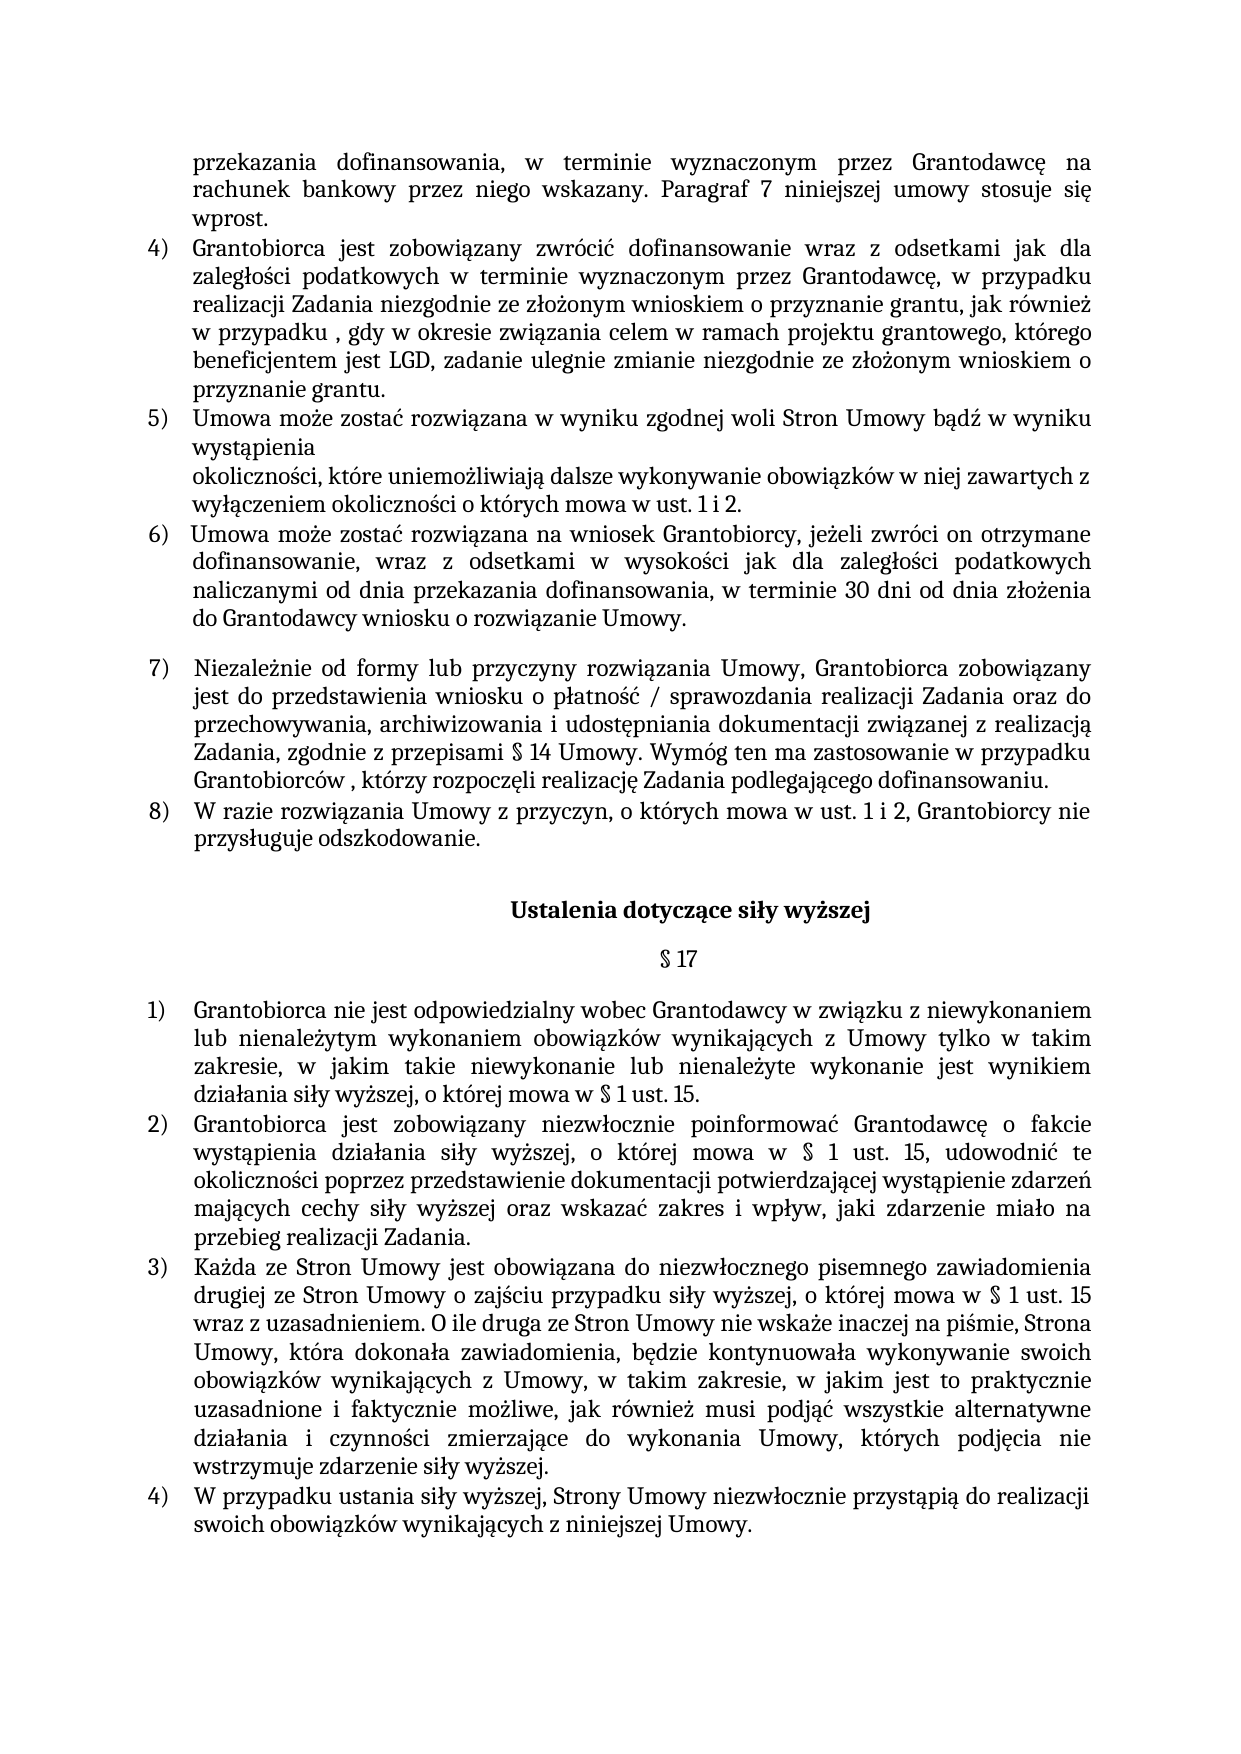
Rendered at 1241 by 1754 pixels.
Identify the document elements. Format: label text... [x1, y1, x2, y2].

text 6) Umowa może zostać rozwiązana na wniosek Grantobiorcy, jeżeli zwróci on otrzymane dofinansowanie, wraz z odsetkami w wysokości jak dla zaległości podatkowych naliczanymi od dnia przekazania dofinansowania, w terminie 30 dni od dnia złożenia do Grantodawcy wniosku o rozwiązanie Umowy. [148, 520, 1093, 632]
list Umowa może zostać rozwiązana w wyniku zgodnej woli Stron Umowy bądź w wyniku wystąpienia [148, 404, 1093, 461]
list W razie rozwiązania Umowy z przyczyn, o których mowa w ust. 1 i 2, Grantobiorcy nie przysługuje odszkodowanie. [149, 797, 1093, 853]
text okoliczności, które uniemożliwiają dalsze wykonywanie obowiązków w niej zawartych z wyłączeniem okoliczności o których mowa w ust. 1 i 2. [192, 462, 1093, 518]
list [148, 148, 1093, 232]
list 17 [658, 945, 1093, 974]
list W przypadku ustania siły wyższej, Strony Umowy niezwłocznie przystąpią do realizacji swoich obowiązków wynikających z niniejszej Umowy. [148, 1482, 1091, 1538]
list Każda ze Stron Umowy jest obowiązana do niezwłocznego pisemnego zawiadomienia drugiej ze Stron Umowy o zajściu przypadku siły wyższej, o której mowa w § 1 ust. 15 wraz z uzasadnieniem. O ile druga ze Stron Umowy nie wskaże inaczej na piśmie, Strona Umowy, która dokonała zawiadomienia, będzie kontynuowała wykonywanie swoich obowiązków wynikających z Umowy, w takim zakresie, w jakim jest to praktycznie uzasadnione i faktycznie możliwe, jak również musi podjąć wszystkie alternatywne działania i czynności zmierzające do wykonania Umowy, których podjęcia nie wstrzymuje zdarzenie siły wyższej. [148, 1253, 1093, 1481]
list Grantobiorca nie jest odpowiedzialny wobec Grantodawcy w związku z niewykonaniem lub nienależytym wykonaniem obowiązków wynikających z Umowy tylko w takim zakresie, w jakim takie niewykonanie lub nienależyte wykonanie jest wynikiem działania siły wyższej, o której mowa w § 1 ust. 15. [148, 996, 1093, 1109]
list Niezależnie od formy lub przyczyny rozwiązania Umowy, Grantobiorca zobowiązany jest do przedstawienia wniosku o płatność / sprawozdania realizacji Zadania oraz do przechowywania, archiwizowania i udostępniania dokumentacji związanej z realizacją Zadania, zgodnie z przepisami § 14 Umowy. Wymóg ten ma zastosowanie w przypadku Grantobiorców , którzy rozpoczęli realizację Zadania podlegającego dofinansowaniu. [149, 654, 1093, 795]
list Grantobiorca jest zobowiązany niezwłocznie poinformować Grantodawcę o fakcie wystąpienia działania siły wyższej, o której mowa w § 1 ust. 15, udowodnić te okoliczności poprzez przedstawienie dokumentacji potwierdzającej wystąpienie zdarzeń mających cechy siły wyższej oraz wskazać zakres i wpływ, jaki zdarzenie miało na przebieg realizacji Zadania. [148, 1110, 1093, 1251]
list Grantobiorca jest zobowiązany zwrócić dofinansowanie wraz z odsetkami jak dla zaległości podatkowych w terminie wyznaczonym przez Grantodawcę, w przypadku realizacji Zadania niezgodnie ze złożonym wnioskiem o przyznanie grantu, jak również w przypadku , gdy w okresie związania celem w ramach projektu grantowego, którego beneficjentem jest LGD, zadanie ulegnie zmianie niezgodnie ze złożonym wnioskiem o przyznanie grantu. [148, 234, 1093, 403]
text Ustalenia dotyczące siły wyższej [510, 896, 1093, 925]
